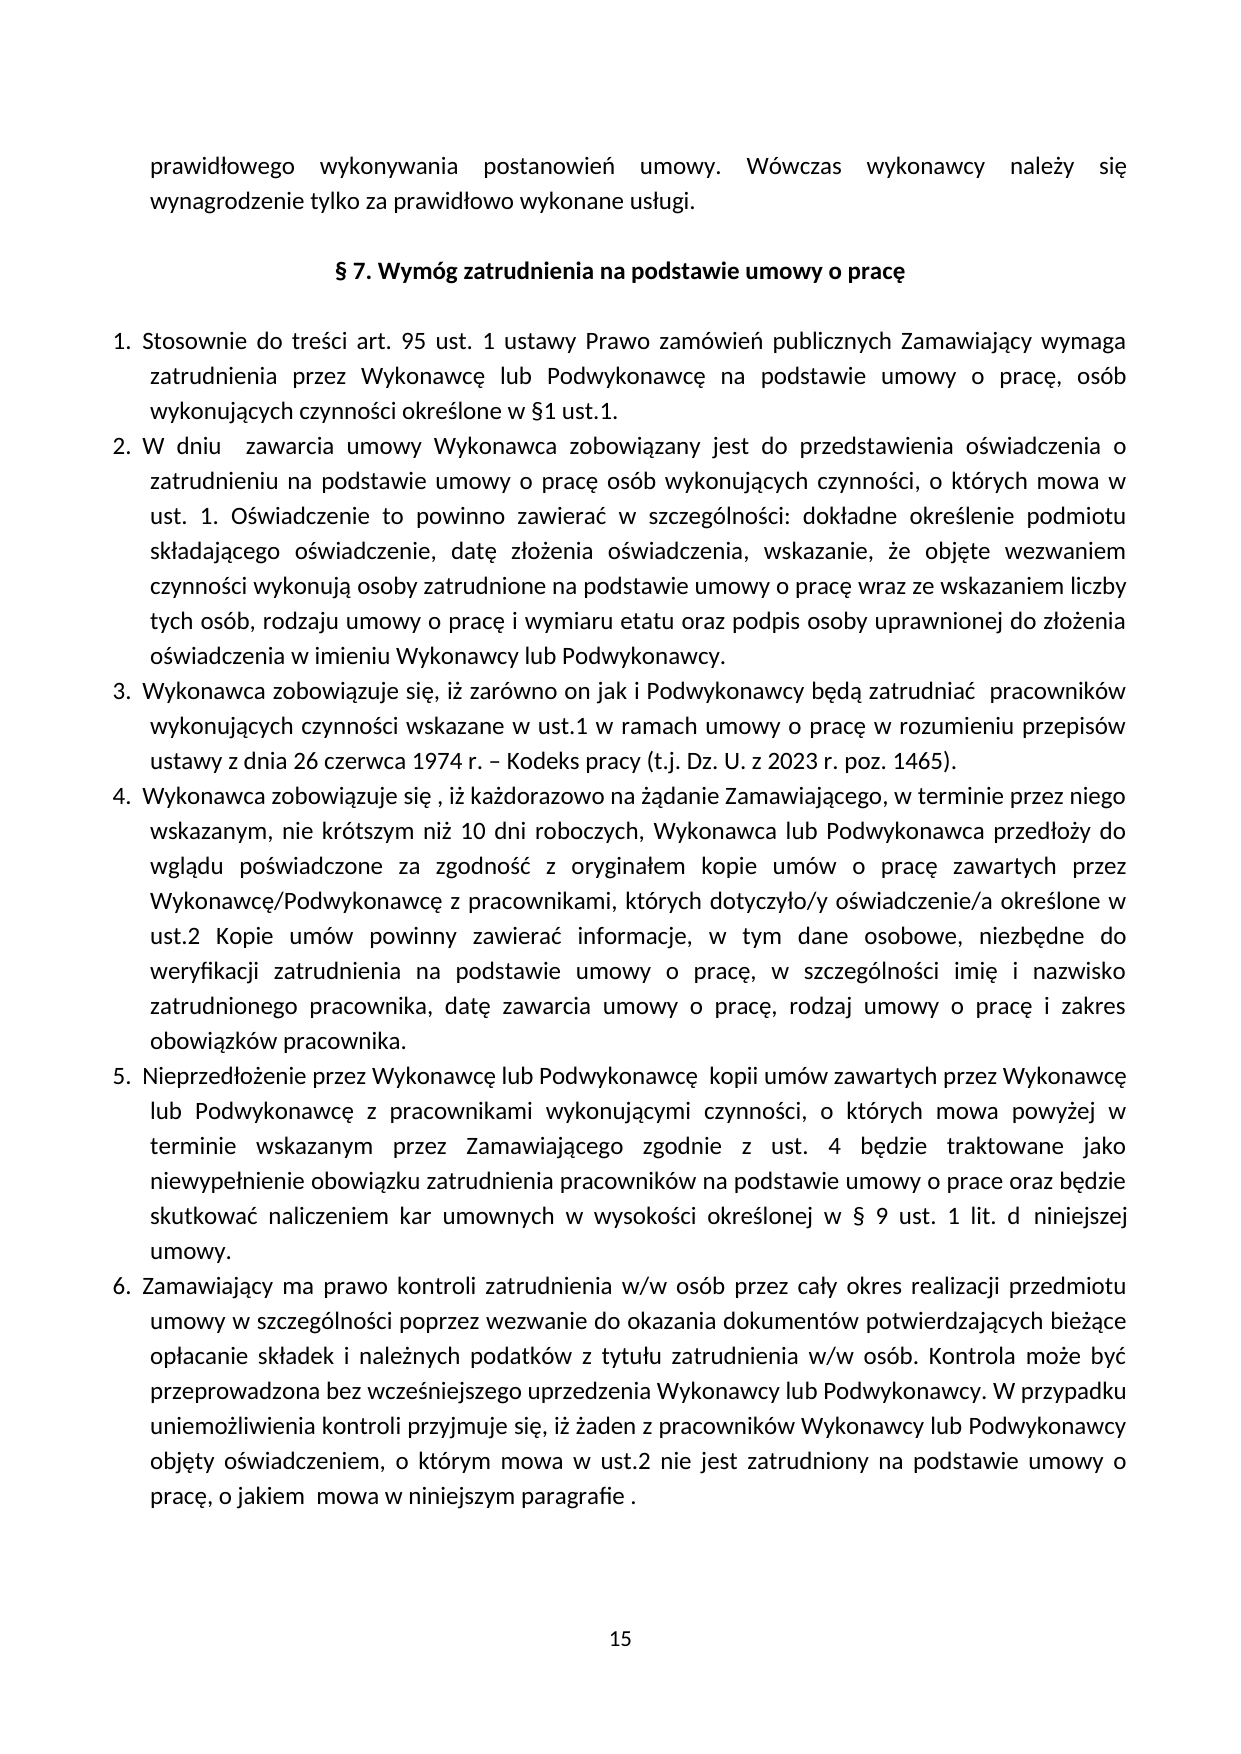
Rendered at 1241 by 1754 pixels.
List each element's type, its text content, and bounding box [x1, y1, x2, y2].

list Zamawiający ma prawo kontroli zatrudnienia w/w osób przez cały okres realizacji przedmiotu umowy w szczególności poprzez wezwanie do okazania dokumentów potwierdzających bieżące opłacanie składek i należnych podatków z tytułu zatrudnienia w/w osób. Kontrola może być przeprowadzona bez wcześniejszego uprzedzenia Wykonawcy lub Podwykonawcy. W przypadku uniemożliwienia kontroli przyjmuje się, iż żaden z pracowników Wykonawcy lub Podwykonawcy objęty oświadczeniem, o którym mowa w ust.2 nie jest zatrudniony na podstawie umowy o pracę, o jakiem mowa w niniejszym paragrafie . [112, 1270, 1128, 1511]
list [112, 150, 1128, 216]
list Wykonawca zobowiązuje się , iż każdorazowo na żądanie Zamawiającego, w terminie przez niego wskazanym, nie krótszym niż 10 dni roboczych, Wykonawca lub Podwykonawca przedłoży do wglądu poświadczone za zgodność z oryginałem kopie umów o pracę zawartych przez Wykonawcę/Podwykonawcę z pracownikami, których dotyczyło/y oświadczenie/a określone w ust.2 Kopie umów powinny zawierać informacje, w tym dane osobowe, niezbędne do weryfikacji zatrudnienia na podstawie umowy o pracę, w szczególności imię i nazwisko zatrudnionego pracownika, datę zawarcia umowy o pracę, rodzaj umowy o pracę i zakres obowiązków pracownika. [112, 780, 1128, 1056]
list Nieprzedłożenie przez Wykonawcę lub Podwykonawcę kopii umów zawartych przez Wykonawcę lub Podwykonawcę z pracownikami wykonującymi czynności, o których mowa powyżej w terminie wskazanym przez Zamawiającego zgodnie z ust. 4 będzie traktowane jako niewypełnienie obowiązku zatrudnienia pracowników na podstawie umowy o prace oraz będzie skutkować naliczeniem kar umownych w wysokości określonej w § 9 ust. 1 lit. d niniejszej umowy. [112, 1060, 1128, 1266]
list W dniu zawarcia umowy Wykonawca zobowiązany jest do przedstawienia oświadczenia o zatrudnieniu na podstawie umowy o pracę osób wykonujących czynności, o których mowa w ust. 1. Oświadczenie to powinno zawierać w szczególności: dokładne określenie podmiotu składającego oświadczenie, datę złożenia oświadczenia, wskazanie, że objęte wezwaniem czynności wykonują osoby zatrudnione na podstawie umowy o pracę wraz ze wskazaniem liczby tych osób, rodzaju umowy o pracę i wymiaru etatu oraz podpis osoby uprawnionej do złożenia oświadczenia w imieniu Wykonawcy lub Podwykonawcy. [112, 430, 1128, 671]
list Wykonawca zobowiązuje się, iż zarówno on jak i Podwykonawcy będą zatrudniać pracowników wykonujących czynności wskazane w ust.1 w ramach umowy o pracę w rozumieniu przepisów ustawy z dnia 26 czerwca 1974 r. – Kodeks pracy (t.j. Dz. U. z 2023 r. poz. 1465). [112, 675, 1128, 776]
list Stosownie do treści art. 95 ust. 1 ustawy Prawo zamówień publicznych Zamawiający wymaga zatrudnienia przez Wykonawcę lub Podwykonawcę na podstawie umowy o pracę, osób wykonujących czynności określone w §1 ust.1. [112, 325, 1128, 426]
text § 7. Wymóg zatrudnienia na podstawie umowy o pracę [112, 255, 1128, 286]
